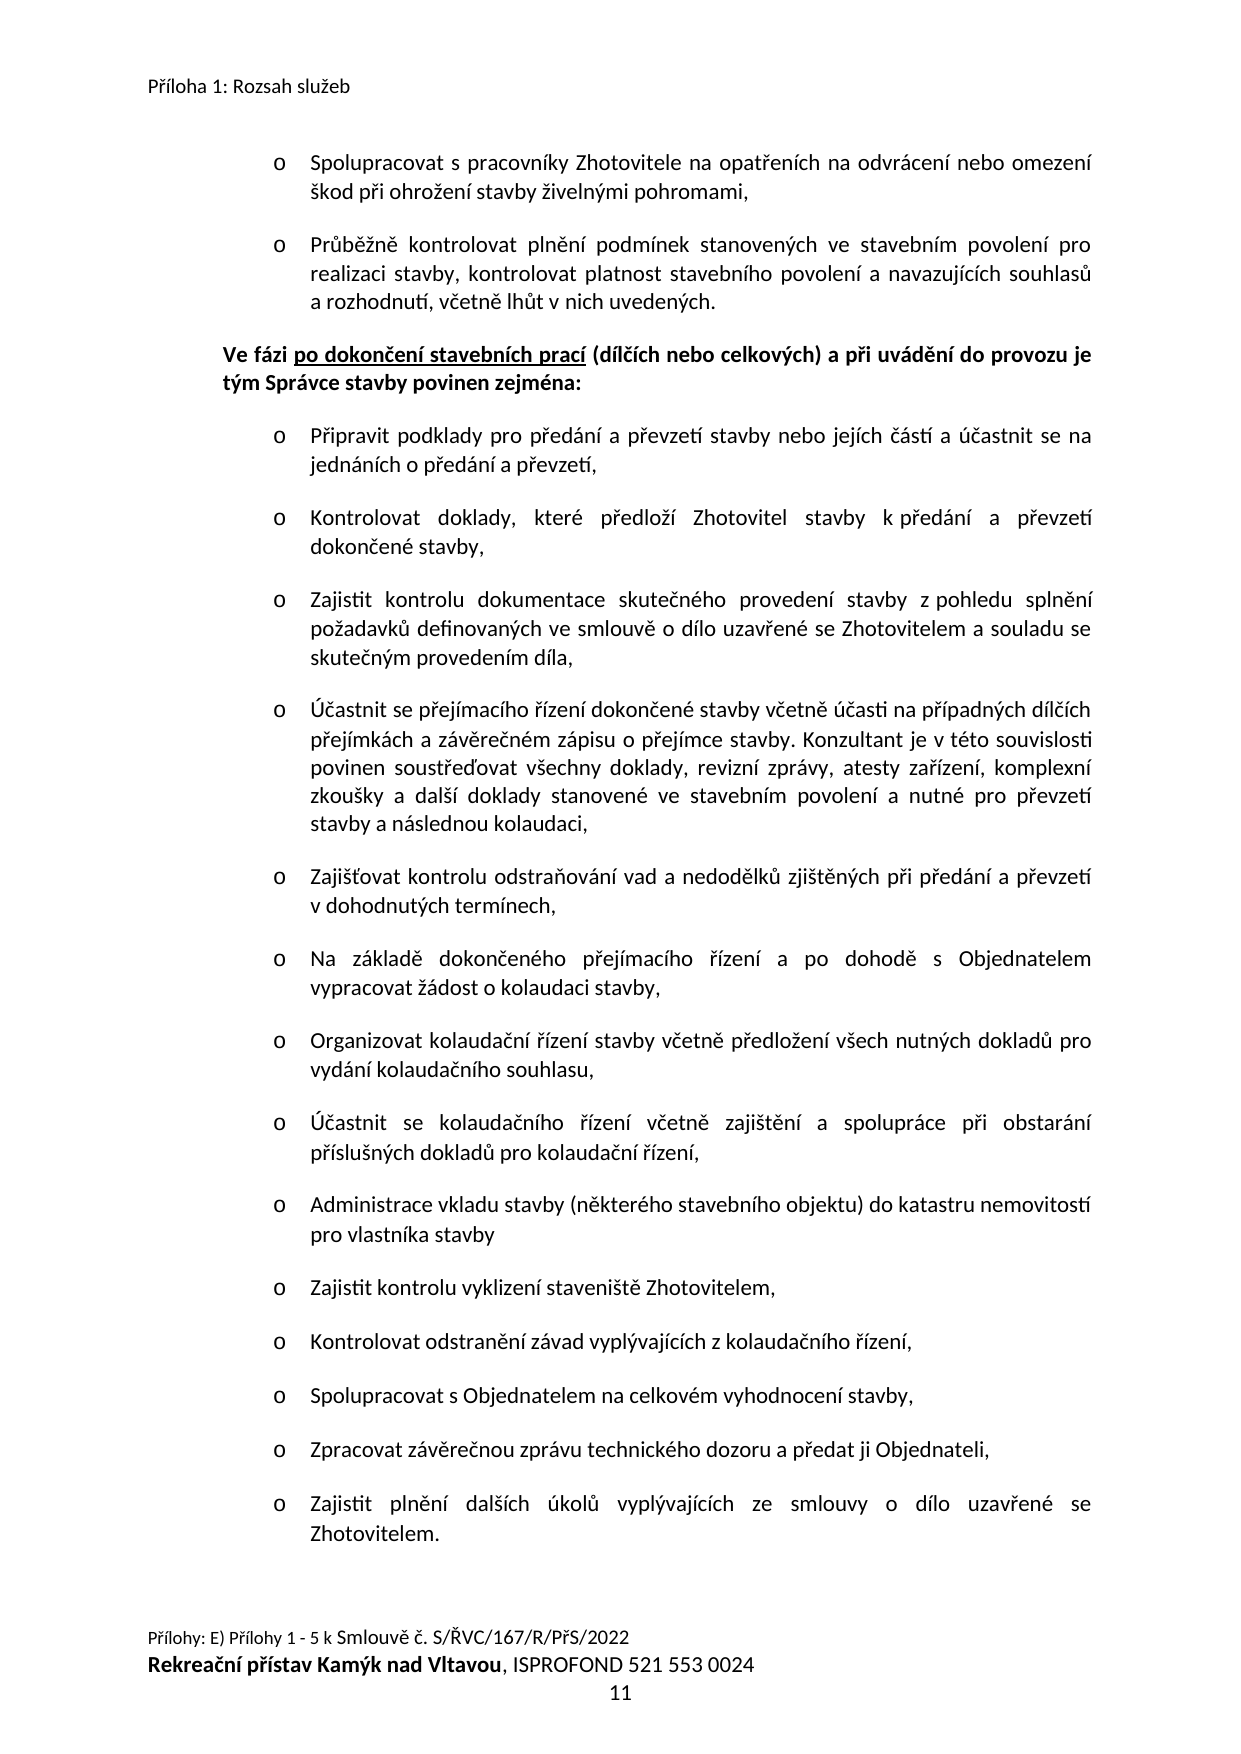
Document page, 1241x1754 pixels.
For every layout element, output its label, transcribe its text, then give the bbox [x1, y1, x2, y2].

list Účastnit se přejímacího řízení dokončené stavby včetně účasti na případných dílčích přejímkách a závěrečném zápisu o přejímce stavby. Konzultant je v této souvislosti povinen soustřeďovat všechny doklady, revizní zprávy, atesty zařízení, komplexní zkoušky a další doklady stanovené ve stavebním povolení a nutné pro převzetí stavby a následnou kolaudaci, [273, 696, 1093, 837]
list Na základě dokončeného přejímacího řízení a po dohodě s Objednatelem vypracovat žádost o kolaudaci stavby, [273, 944, 1093, 1001]
list Administrace vkladu stavby (některého stavebního objektu) do katastru nemovitostí pro vlastníka stavby [273, 1191, 1093, 1248]
list Průběžně kontrolovat plnění podmínek stanovených ve stavebním povolení pro realizaci stavby, kontrolovat platnost stavebního povolení a navazujících souhlasů a rozhodnutí, včetně lhůt v nich uvedených. [273, 230, 1093, 315]
list Spolupracovat s Objednatelem na celkovém vyhodnocení stavby, [273, 1381, 1093, 1410]
list Zajistit plnění dalších úkolů vyplývajících ze smlouvy o dílo uzavřené se Zhotovitelem. [273, 1489, 1093, 1547]
list Účastnit se kolaudačního řízení včetně zajištění a spolupráce při obstarání příslušných dokladů pro kolaudační řízení, [273, 1108, 1093, 1166]
list Spolupracovat s pracovníky Zhotovitele na opatřeních na odvrácení nebo omezení škod při ohrožení stavby živelnými pohromami, [273, 148, 1093, 205]
list Organizovat kolaudační řízení stavby včetně předložení všech nutných dokladů pro vydání kolaudačního souhlasu, [273, 1026, 1093, 1083]
list Kontrolovat doklady, které předloží Zhotovitel stavby k předání a převzetí dokončené stavby, [273, 503, 1093, 560]
list Ve fázi po dokončení stavebních prací (dílčích nebo celkových) a při uvádění do provozu je tým Správce stavby povinen zejména: [223, 340, 1093, 396]
list Kontrolovat odstranění závad vyplývajících z kolaudačního řízení, [273, 1327, 1093, 1356]
list Zajistit kontrolu vyklizení staveniště Zhotovitelem, [273, 1273, 1093, 1302]
list Zajistit kontrolu dokumentace skutečného provedení stavby z pohledu splnění požadavků definovaných ve smlouvě o dílo uzavřené se Zhotovitelem a souladu se skutečným provedením díla, [273, 585, 1093, 671]
list Zpracovat závěrečnou zprávu technického dozoru a předat ji Objednateli, [273, 1435, 1093, 1464]
list Zajišťovat kontrolu odstraňování vad a nedodělků zjištěných při předání a převzetí v dohodnutých termínech, [273, 862, 1093, 919]
list Připravit podklady pro předání a převzetí stavby nebo jejích částí a účastnit se na jednáních o předání a převzetí, [273, 421, 1093, 478]
